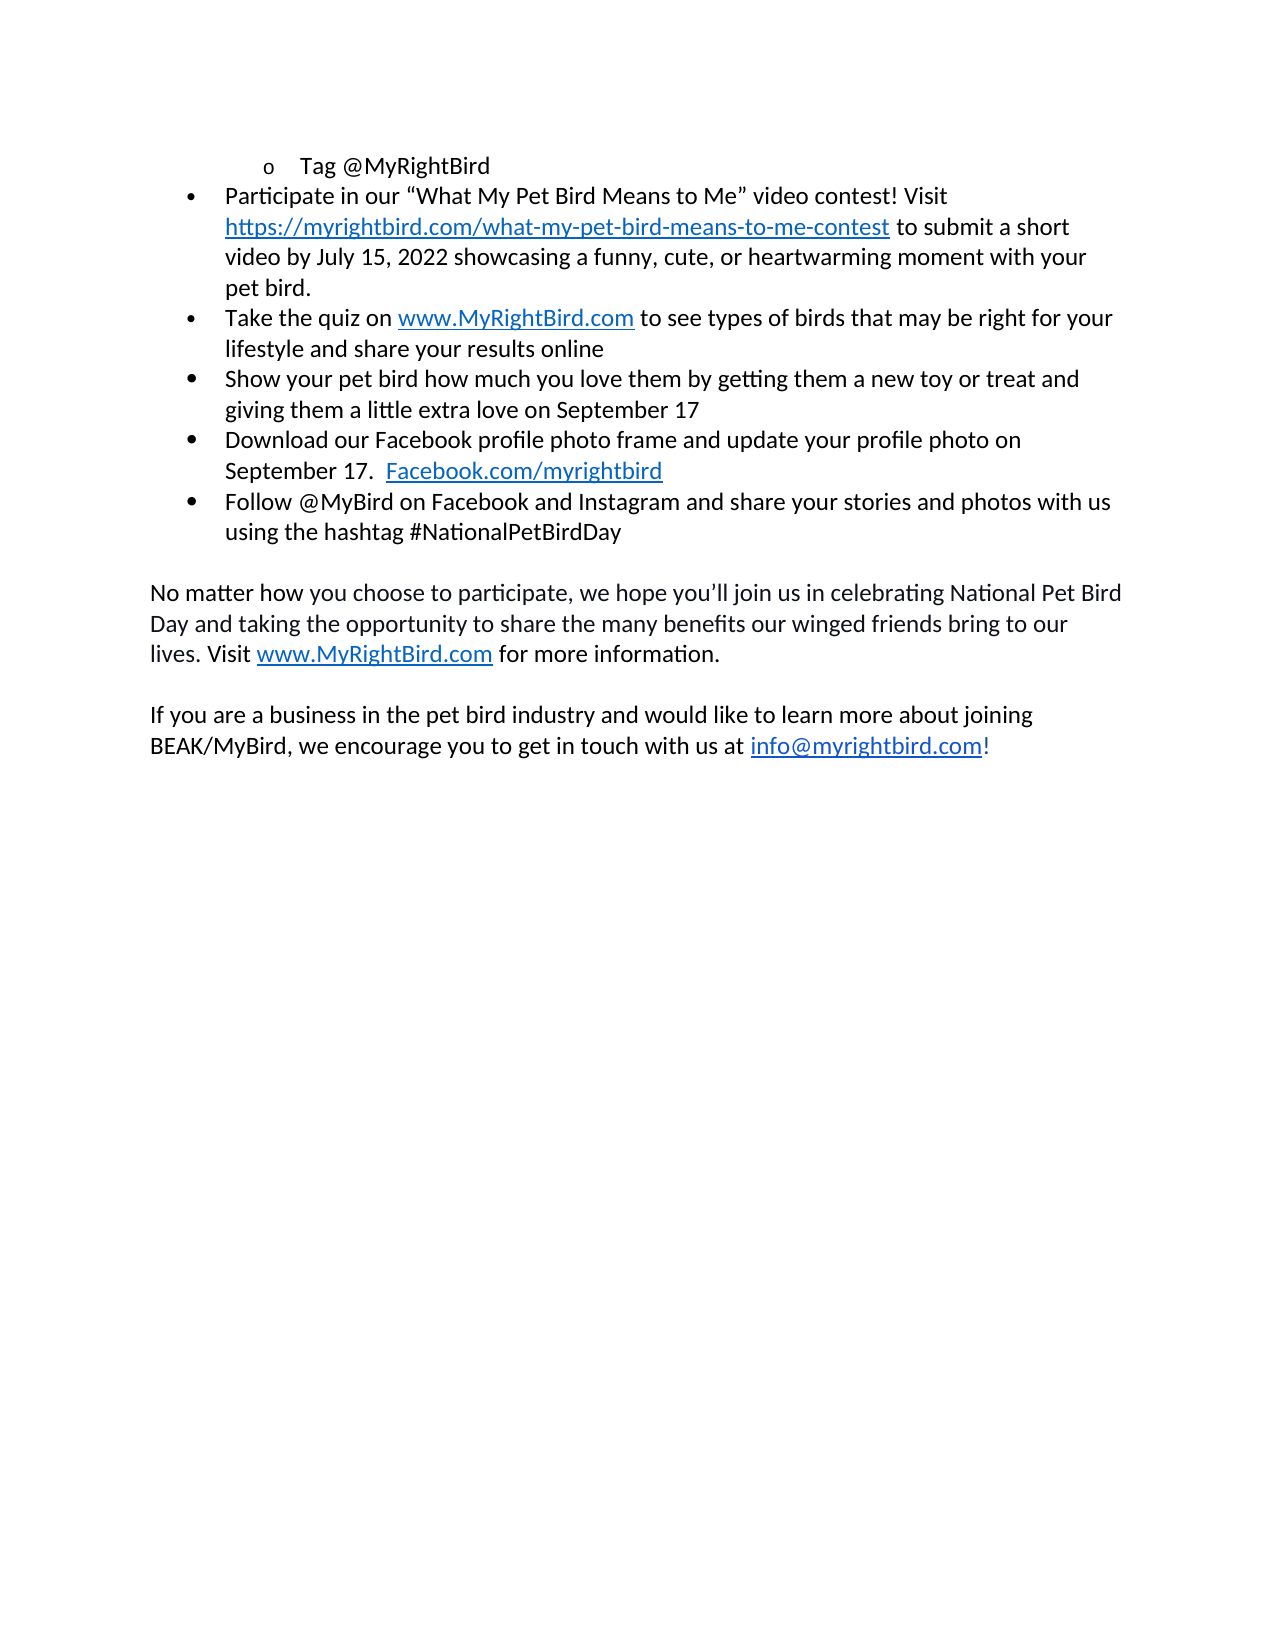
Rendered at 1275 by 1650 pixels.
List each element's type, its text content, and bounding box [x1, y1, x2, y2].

text If you are a business in the pet bird industry and would like to learn more about joining BEAK/MyBird, we encourage you to get in touch with us at info@myrightbird.com! [150, 699, 1125, 760]
list Show your pet bird how much you love them by getting them a new toy or treat and giving them a little extra love on September 17 [187, 364, 1125, 425]
list Tag @MyRightBird [262, 150, 1125, 181]
text No matter how you choose to participate, we hope you’ll join us in celebrating National Pet Bird Day and taking the opportunity to share the many benefits our winged friends bring to our lives. Visit www.MyRightBird.com for more information. [150, 577, 1125, 669]
list Follow @MyBird on Facebook and Instagram and share your stories and photos with us using the hashtag #NationalPetBirdDay [187, 486, 1125, 547]
list Participate in our “What My Pet Bird Means to Me” video contest! Visit https://myrightbird.com/what-my-pet-bird-means-to-me-contest to submit a short video by July 15, 2022 showcasing a funny, cute, or heartwarming moment with your pet bird. [187, 181, 1125, 303]
list Take the quiz on www.MyRightBird.com to see types of birds that may be right for your lifestyle and share your results online [187, 303, 1125, 364]
list Download our Facebook profile photo frame and update your profile photo on September 17. Facebook.com/myrightbird [187, 425, 1125, 486]
